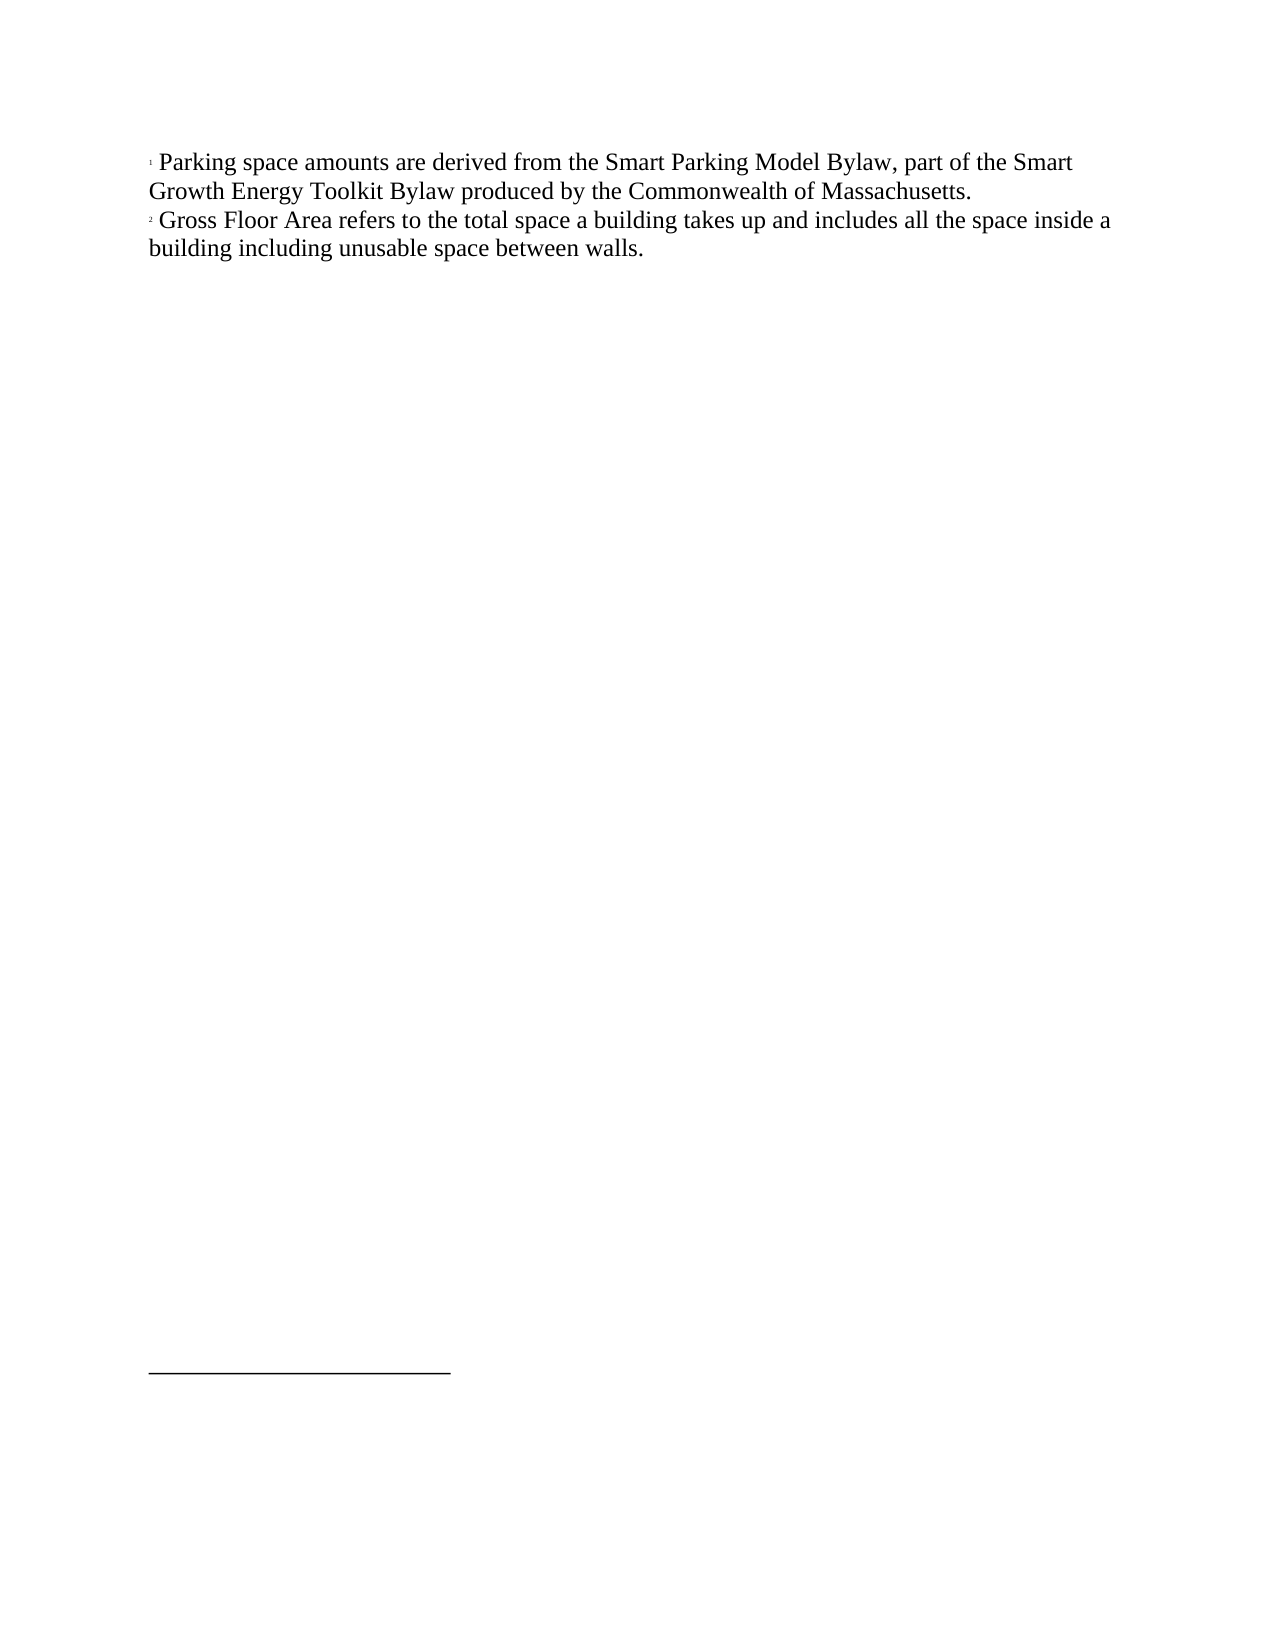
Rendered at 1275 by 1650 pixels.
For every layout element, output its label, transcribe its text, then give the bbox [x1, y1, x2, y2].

text 1 Parking space amounts are derived from the Smart Parking Model Bylaw, part of the Smart Growth Energy Toolkit Bylaw produced by the Commonwealth of Massachusetts. [148, 148, 1074, 205]
text 2 Gross Floor Area refers to the total space a building takes up and includes all the space inside a building including unusable space between walls. [148, 205, 1112, 262]
